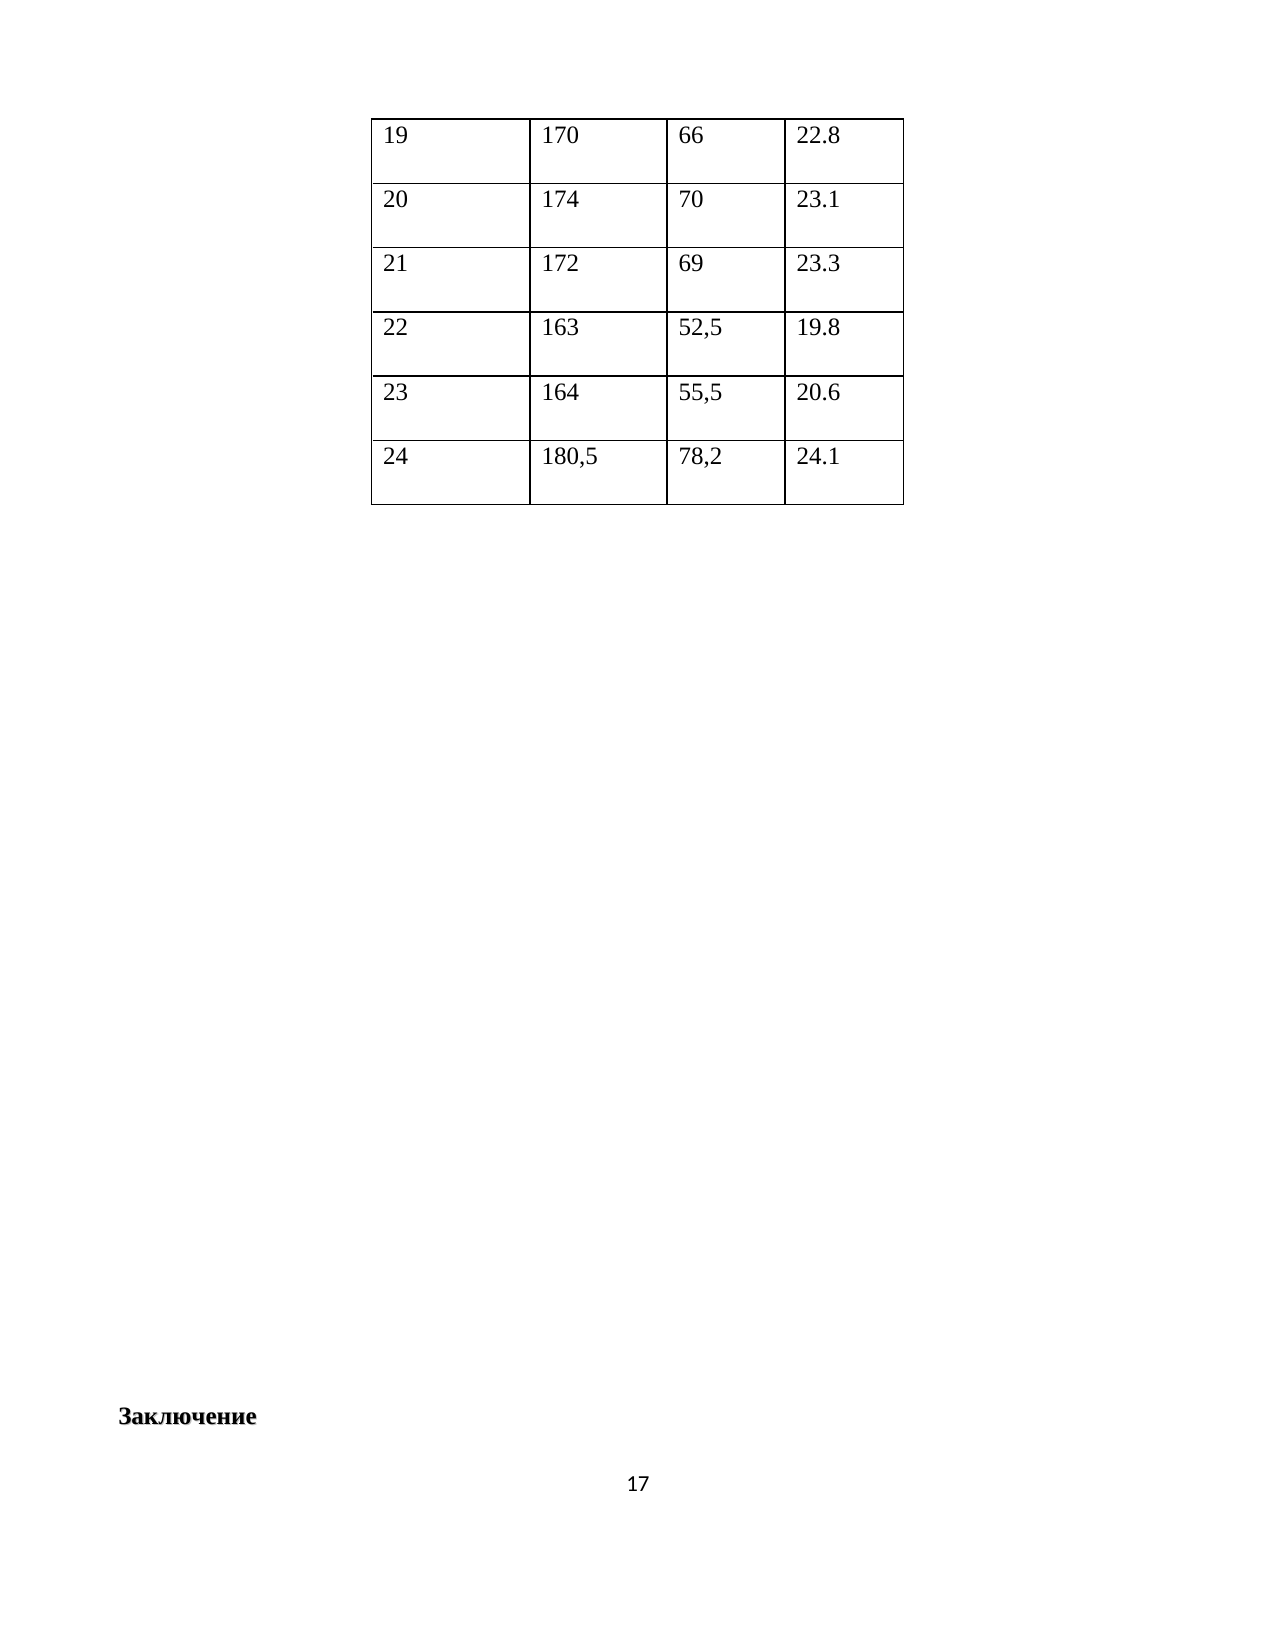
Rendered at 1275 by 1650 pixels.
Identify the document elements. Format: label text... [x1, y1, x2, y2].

text Заключение [118, 1401, 1157, 1429]
table_cell 66 [668, 120, 784, 182]
table_cell 70 [668, 184, 784, 247]
table_cell 69 [668, 248, 784, 311]
table_cell 22 [372, 312, 529, 375]
table_cell 23 [372, 376, 529, 439]
table_cell 22.8 [786, 120, 903, 182]
table_cell 55,5 [668, 377, 784, 439]
table_cell 19.8 [786, 313, 903, 375]
table_cell 78,2 [668, 441, 784, 504]
table_cell 52,5 [668, 313, 784, 375]
table_cell 164 [531, 377, 666, 439]
table_cell 21 [372, 248, 529, 311]
table_cell 24.1 [786, 441, 903, 504]
table_cell 23.1 [786, 184, 903, 247]
table_cell 172 [531, 248, 666, 311]
table_cell 163 [531, 313, 666, 375]
table_cell 180,5 [531, 441, 666, 504]
table_cell 24 [372, 441, 529, 504]
table_cell 20.6 [786, 377, 903, 439]
table_cell 170 [531, 120, 666, 182]
table_cell 174 [531, 184, 666, 247]
table_cell 23.3 [786, 248, 903, 311]
table_cell 20 [372, 184, 529, 247]
table_cell 19 [372, 120, 529, 182]
